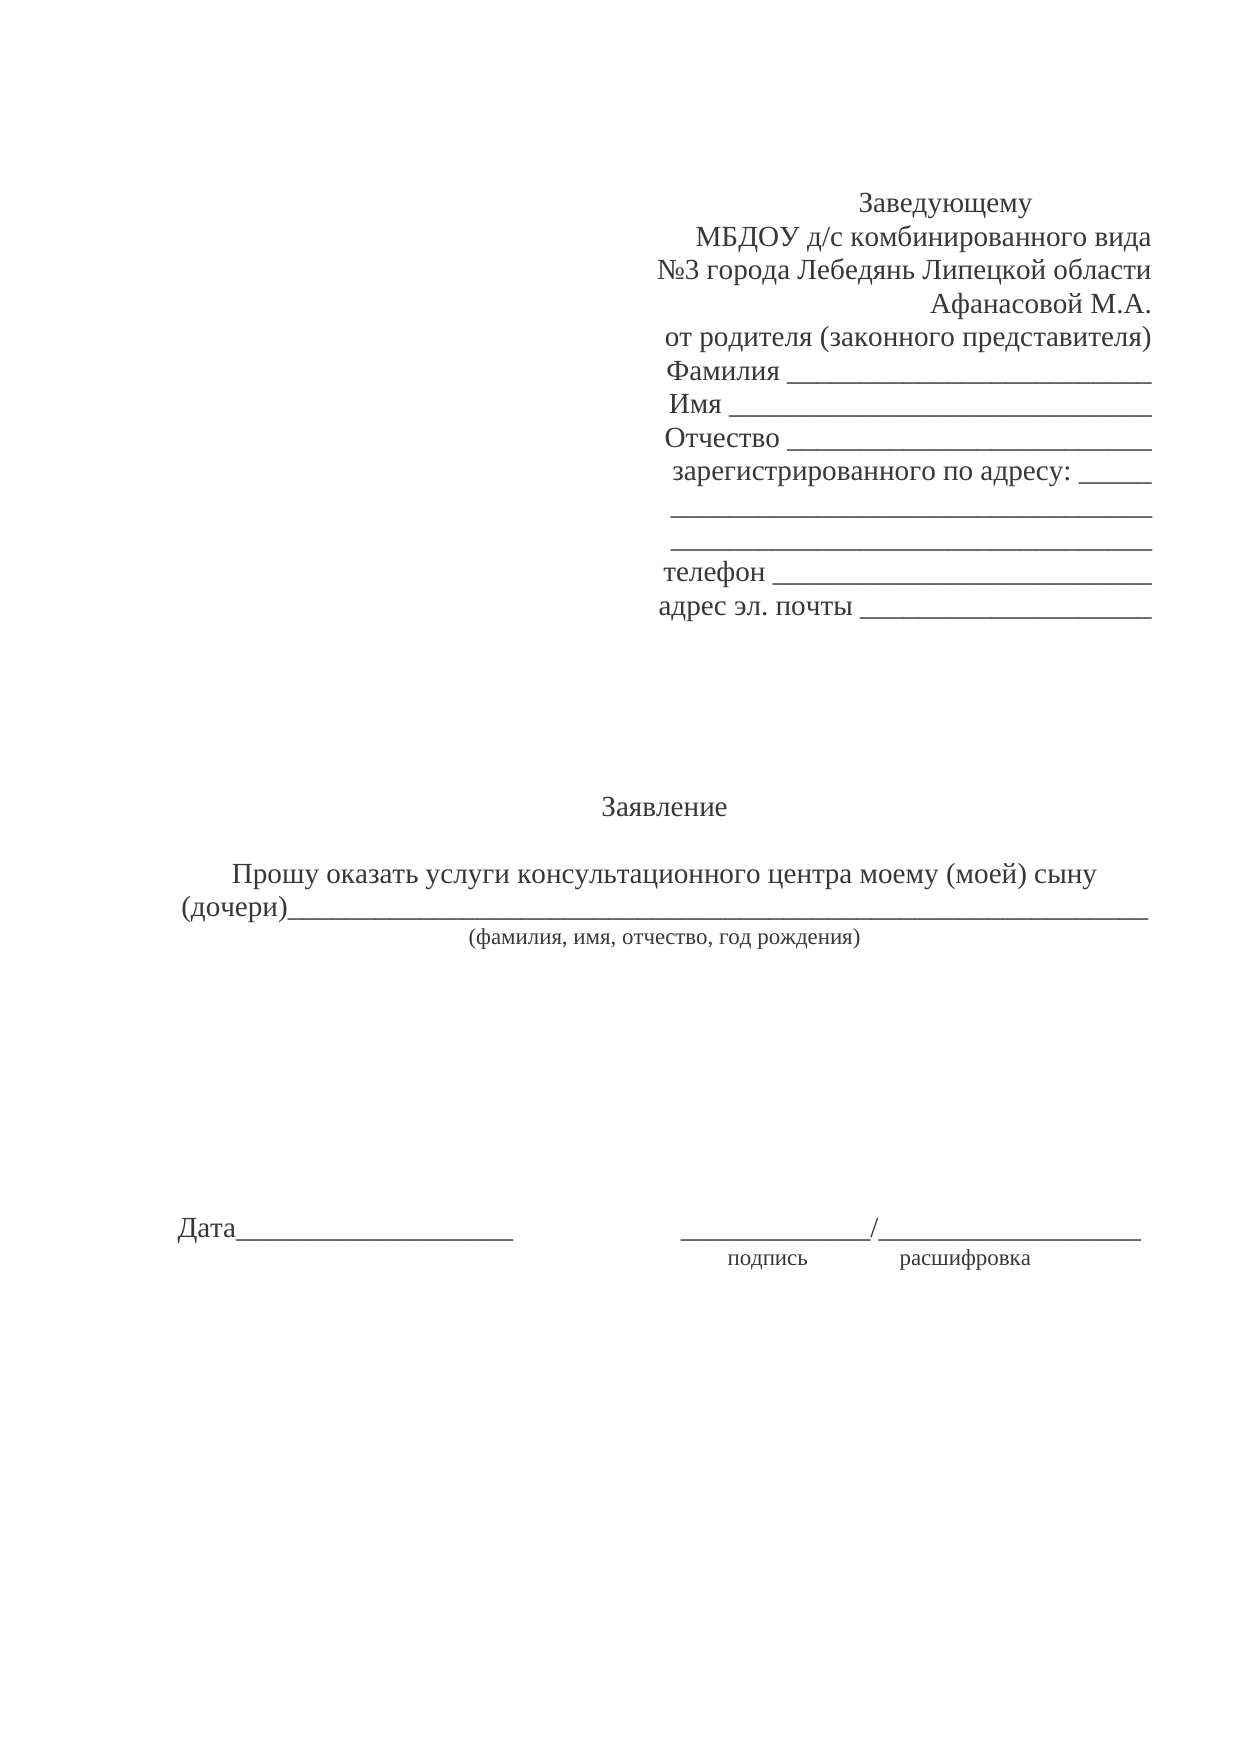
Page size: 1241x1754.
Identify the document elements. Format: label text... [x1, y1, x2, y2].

text №3 города Лебедянь Липецкой области [177, 252, 1152, 286]
text телефон __________________________ [177, 554, 1152, 588]
text Заявление [177, 789, 1152, 822]
text Афанасовой М.А. [177, 286, 1152, 319]
text Заведующему [177, 185, 1152, 219]
text Фамилия _________________________ [177, 353, 1152, 386]
text зарегистрированного по адресу: _____ [177, 453, 1152, 487]
text _________________________________ [177, 521, 1152, 554]
text от родителя (законного представителя) [177, 319, 1152, 353]
text подпись расшифровка [177, 1244, 1152, 1271]
text Имя _____________________________ [177, 386, 1152, 420]
text Дата___________________ _____________/__________________ [177, 1211, 1152, 1244]
text (фамилия, имя, отчество, год рождения) [177, 923, 1152, 949]
text Отчество _________________________ [177, 420, 1152, 453]
text _________________________________ [177, 487, 1152, 521]
text Прошу оказать услуги консультационного центра моему (моей) сыну (дочери)___________________________________________________________ [177, 856, 1152, 923]
text МБДОУ д/с комбинированного вида [177, 219, 1152, 252]
text адрес эл. почты ____________________ [177, 588, 1152, 621]
